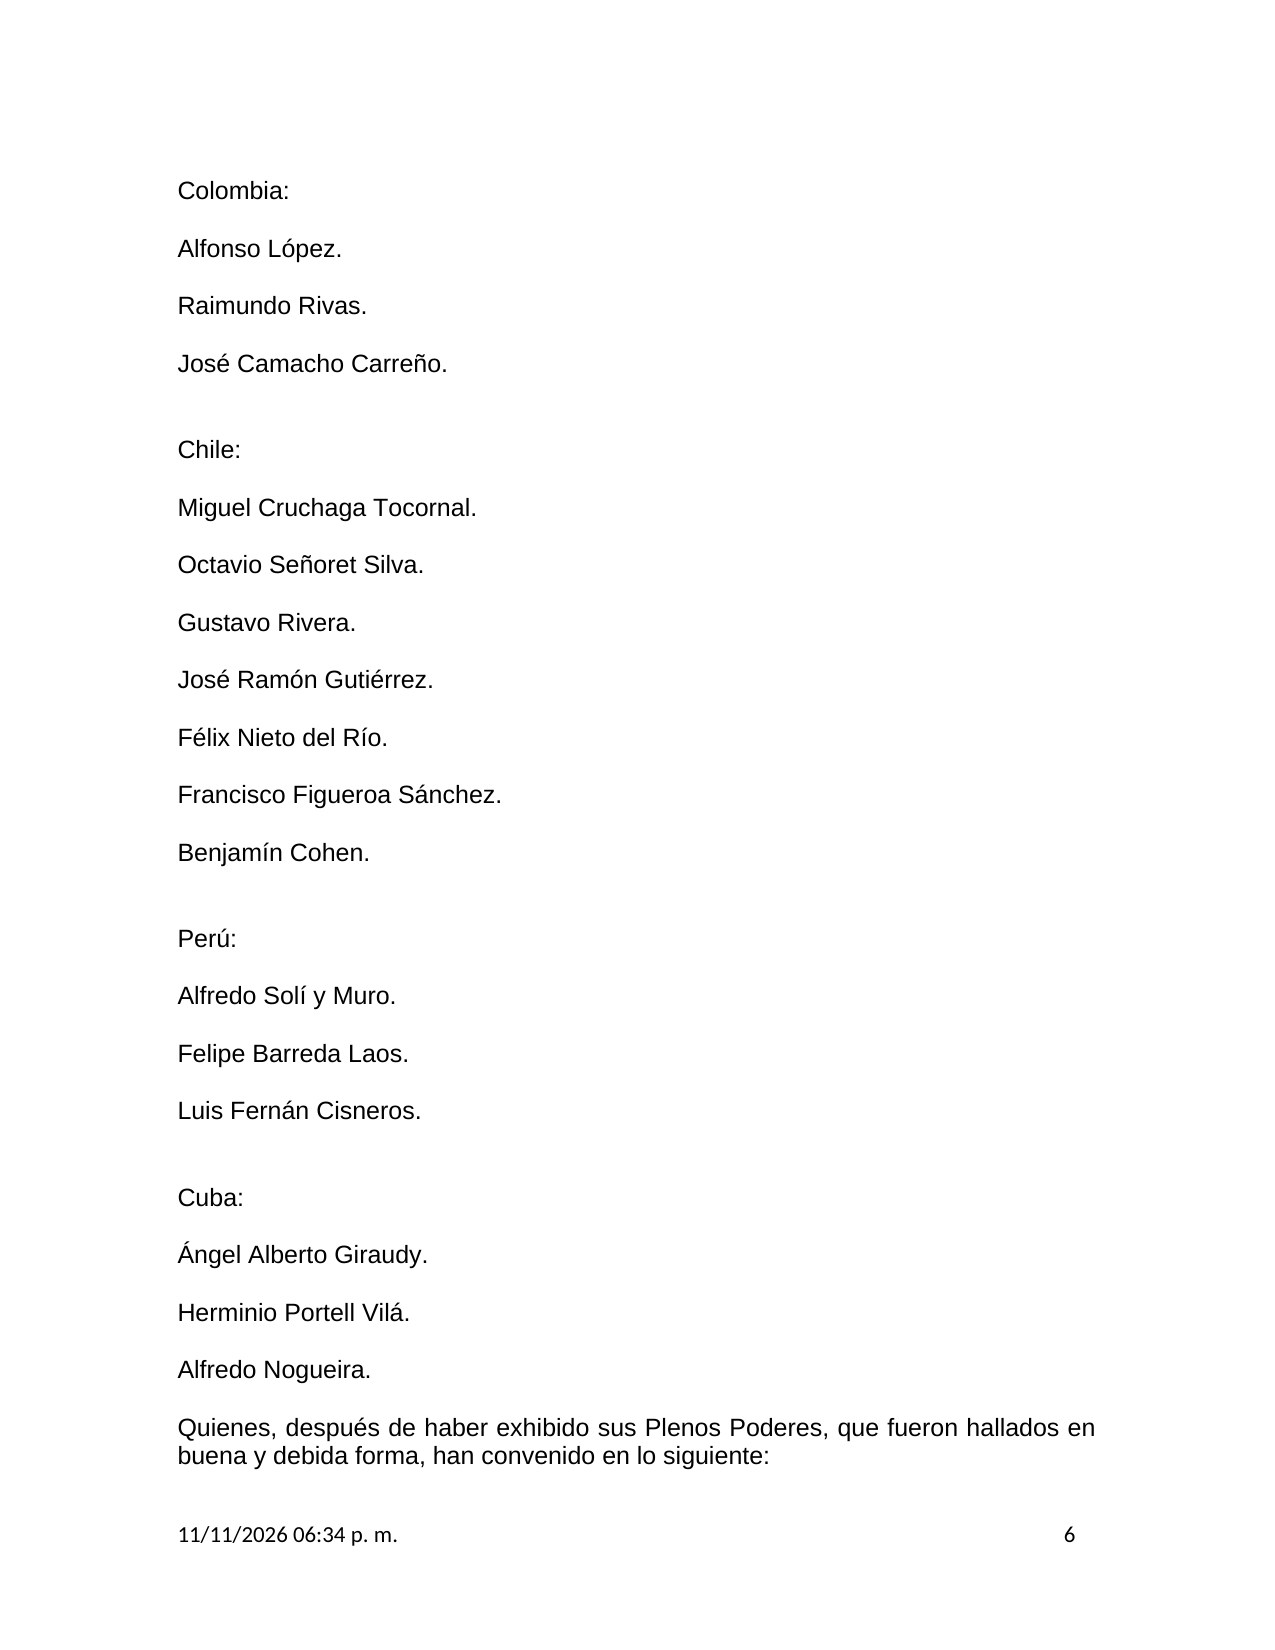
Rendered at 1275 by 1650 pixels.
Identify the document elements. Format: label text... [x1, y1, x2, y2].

text Alfonso López. [177, 234, 1098, 263]
text Benjamín Cohen. [177, 838, 1098, 866]
text Perú: [177, 924, 1098, 953]
text Raimundo Rivas. [177, 291, 1098, 320]
text Gustavo Rivera. [177, 608, 1098, 636]
text Chile: [177, 435, 1098, 464]
text Francisco Figueroa Sánchez. [177, 780, 1098, 809]
text Félix Nieto del Río. [177, 723, 1098, 751]
text José Camacho Carreño. [177, 349, 1098, 378]
text Luis Fernán Cisneros. [177, 1096, 1098, 1125]
text Miguel Cruchaga Tocornal. [177, 493, 1098, 521]
text Herminio Portell Vilá. [177, 1298, 1098, 1326]
text Octavio Señoret Silva. [177, 550, 1098, 579]
text Quienes, después de haber exhibido sus Plenos Poderes, que fueron hallados en buena y debida forma, han convenido en lo siguiente: [177, 1413, 1098, 1470]
text Colombia: [177, 176, 1098, 205]
text Cuba: [177, 1183, 1098, 1211]
text Ángel Alberto Giraudy. [177, 1240, 1098, 1269]
text José Ramón Gutiérrez. [177, 665, 1098, 694]
text Alfredo Nogueira. [177, 1355, 1098, 1384]
text Felipe Barreda Laos. [177, 1039, 1098, 1068]
text Alfredo Solí y Muro. [177, 981, 1098, 1010]
